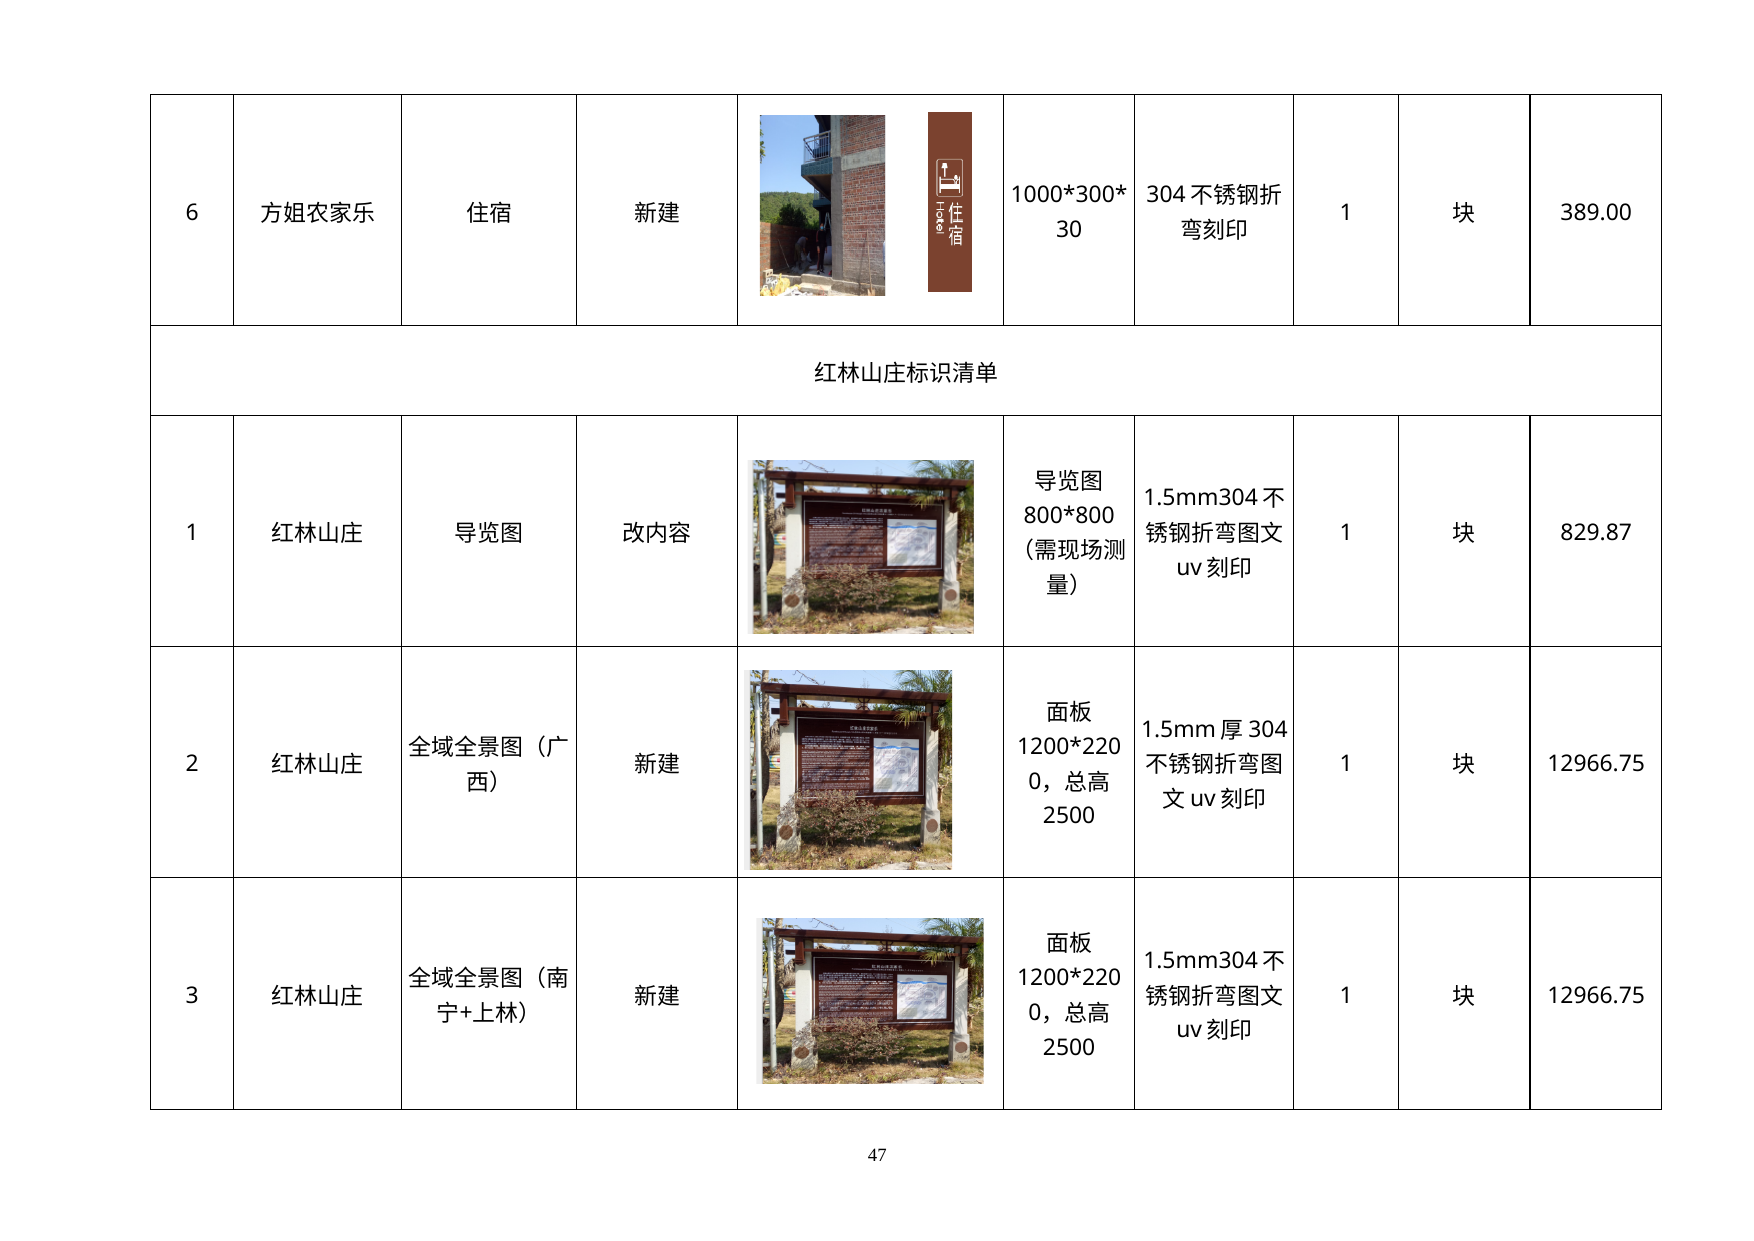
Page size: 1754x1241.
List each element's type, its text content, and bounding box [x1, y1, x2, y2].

table_cell 红林山庄标识清单 [151, 326, 1661, 415]
table_cell 3 [151, 878, 233, 1108]
table_cell 新建 [577, 647, 737, 877]
table_cell 导览图800*800（需现场测量） [1004, 416, 1134, 646]
table_cell 829.87 [1531, 416, 1661, 646]
table_cell 304不锈钢折弯刻印 [1135, 95, 1293, 325]
table_cell 面板1200*2200，总高2500 [1004, 878, 1134, 1108]
table_cell [738, 416, 1003, 646]
table_cell [738, 647, 1003, 877]
table_cell 1.5mm304不锈钢折弯图文uv刻印 [1135, 878, 1293, 1108]
picture [924, 109, 976, 295]
table_cell 块 [1399, 647, 1529, 877]
table_cell 新建 [577, 878, 737, 1108]
table_cell 1 [1294, 95, 1398, 325]
table_cell 红林山庄 [234, 647, 401, 877]
table_cell 12966.75 [1531, 878, 1661, 1108]
table_cell 住宿 [402, 95, 576, 325]
table_cell 389.00 [1531, 95, 1661, 325]
table_cell 1 [1294, 416, 1398, 646]
table_cell 红林山庄 [234, 878, 401, 1108]
table_cell 全域全景图（广西） [402, 647, 576, 877]
table_cell 改内容 [577, 416, 737, 646]
table_cell 导览图 [402, 416, 576, 646]
table_cell 1 [1294, 878, 1398, 1108]
table_cell 块 [1399, 878, 1529, 1108]
table_cell 2 [151, 647, 233, 877]
table_cell 1 [151, 416, 233, 646]
table_cell 1 [1294, 647, 1398, 877]
table_cell 方姐农家乐 [234, 95, 401, 325]
table_cell 块 [1399, 95, 1529, 325]
table_cell [738, 95, 1003, 325]
picture [747, 460, 975, 634]
picture [759, 115, 886, 298]
picture [756, 918, 984, 1084]
table_cell 12966.75 [1531, 647, 1661, 877]
table_cell 新建 [577, 95, 737, 325]
table_cell [738, 878, 1003, 1108]
table_cell 1.5mm304不锈钢折弯图文uv刻印 [1135, 416, 1293, 646]
table_cell 块 [1399, 416, 1529, 646]
table_cell 红林山庄 [234, 416, 401, 646]
table_cell 6 [151, 95, 233, 325]
table_cell 1.5mm厚304不锈钢折弯图文uv刻印 [1135, 647, 1293, 877]
table_cell 全域全景图（南宁+上林） [402, 878, 576, 1108]
picture [744, 670, 953, 870]
table_cell 面板1200*2200，总高2500 [1004, 647, 1134, 877]
table_cell 1000*300*30 [1004, 95, 1134, 325]
